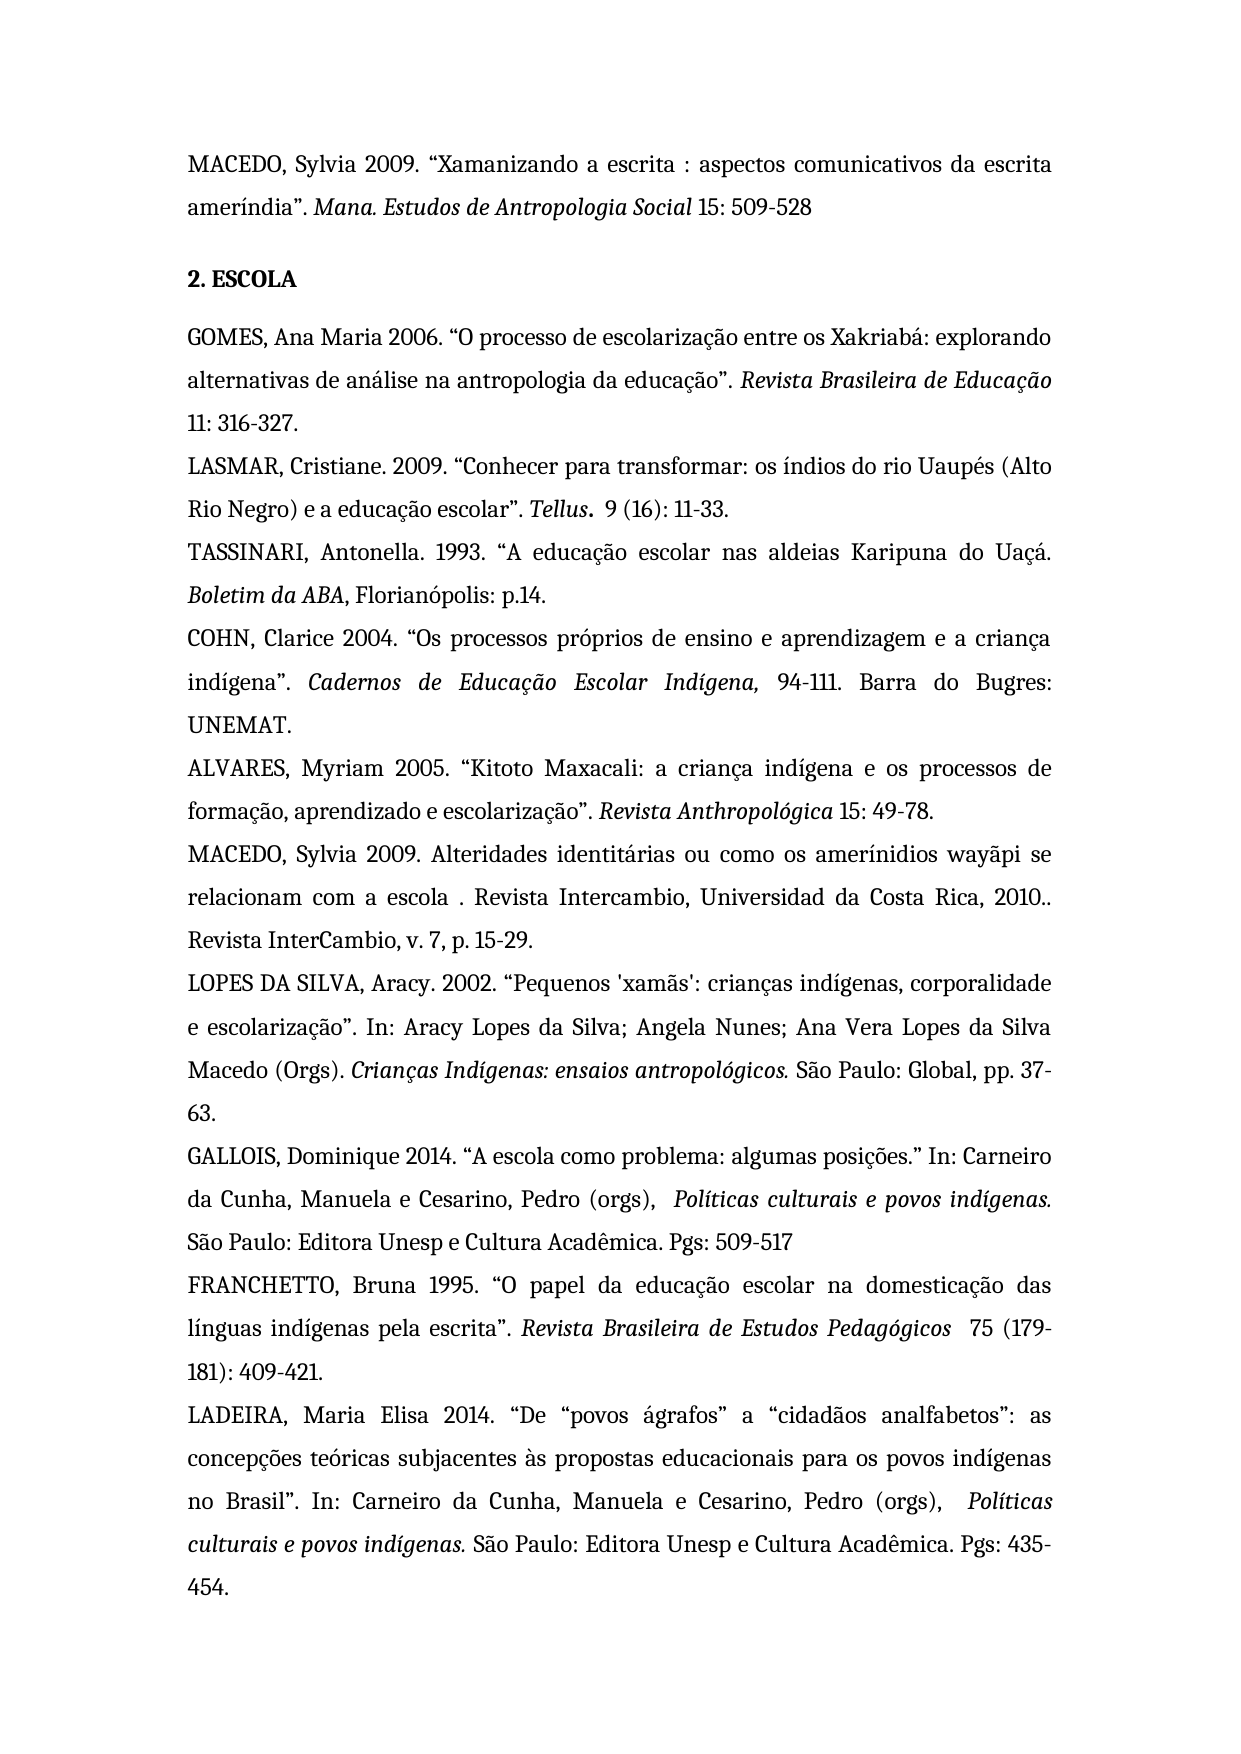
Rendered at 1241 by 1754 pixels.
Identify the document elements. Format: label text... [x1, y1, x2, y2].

text LASMAR, Cristiane. 2009. “Conhecer para transformar: os índios do rio Uaupés (Alto Rio Negro) e a educação escolar”. Tellus. 9 (16): 11-33. [187, 452, 1053, 524]
text 2. ESCOLA [187, 265, 1053, 294]
text LADEIRA, Maria Elisa 2014. “De “povos ágrafos” a “cidadãos analfabetos”: as concepções teóricas subjacentes às propostas educacionais para os povos indígenas no Brasil”. In: Carneiro da Cunha, Manuela e Cesarino, Pedro (orgs), Políticas culturais e povos indígenas. São Paulo: Editora Unesp e Cultura Acadêmica. Pgs: 435-454. [187, 1401, 1053, 1602]
text LOPES DA SILVA, Aracy. 2002. “Pequenos 'xamãs': crianças indígenas, corporalidade e escolarização”. In: Aracy Lopes da Silva; Angela Nunes; Ana Vera Lopes da Silva Macedo (Orgs). Crianças Indígenas: ensaios antropológicos. São Paulo: Global, pp. 37-63. [187, 969, 1053, 1127]
text MACEDO, Sylvia 2009. “Xamanizando a escrita : aspectos comunicativos da escrita ameríndia”. Mana. Estudos de Antropologia Social 15: 509-528 [187, 150, 1053, 222]
text MACEDO, Sylvia 2009. Alteridades identitárias ou como os amerínidios wayãpi se relacionam com a escola . Revista Intercambio, Universidad da Costa Rica, 2010.. Revista InterCambio, v. 7, p. 15-29. [187, 840, 1053, 955]
text GOMES, Ana Maria 2006. “O processo de escolarização entre os Xakriabá: explorando alternativas de análise na antropologia da educação”. Revista Brasileira de Educação 11: 316-327. [187, 322, 1053, 437]
text TASSINARI, Antonella. 1993. “A educação escolar nas aldeias Karipuna do Uaçá. Boletim da ABA, Florianópolis: p.14. [187, 538, 1053, 610]
text GALLOIS, Dominique 2014. “A escola como problema: algumas posições.” In: Carneiro da Cunha, Manuela e Cesarino, Pedro (orgs), Políticas culturais e povos indígenas. São Paulo: Editora Unesp e Cultura Acadêmica. Pgs: 509-517 [187, 1142, 1053, 1257]
text ALVARES, Myriam 2005. “Kitoto Maxacali: a criança indígena e os processos de formação, aprendizado e escolarização”. Revista Anthropológica 15: 49-78. [187, 754, 1053, 826]
text FRANCHETTO, Bruna 1995. “O papel da educação escolar na domesticação das línguas indígenas pela escrita”. Revista Brasileira de Estudos Pedagógicos 75 (179-181): 409-421. [187, 1271, 1053, 1386]
text COHN, Clarice 2004. “Os processos próprios de ensino e aprendizagem e a criança indígena”. Cadernos de Educação Escolar Indígena, 94-111. Barra do Bugres: UNEMAT. [187, 624, 1053, 739]
